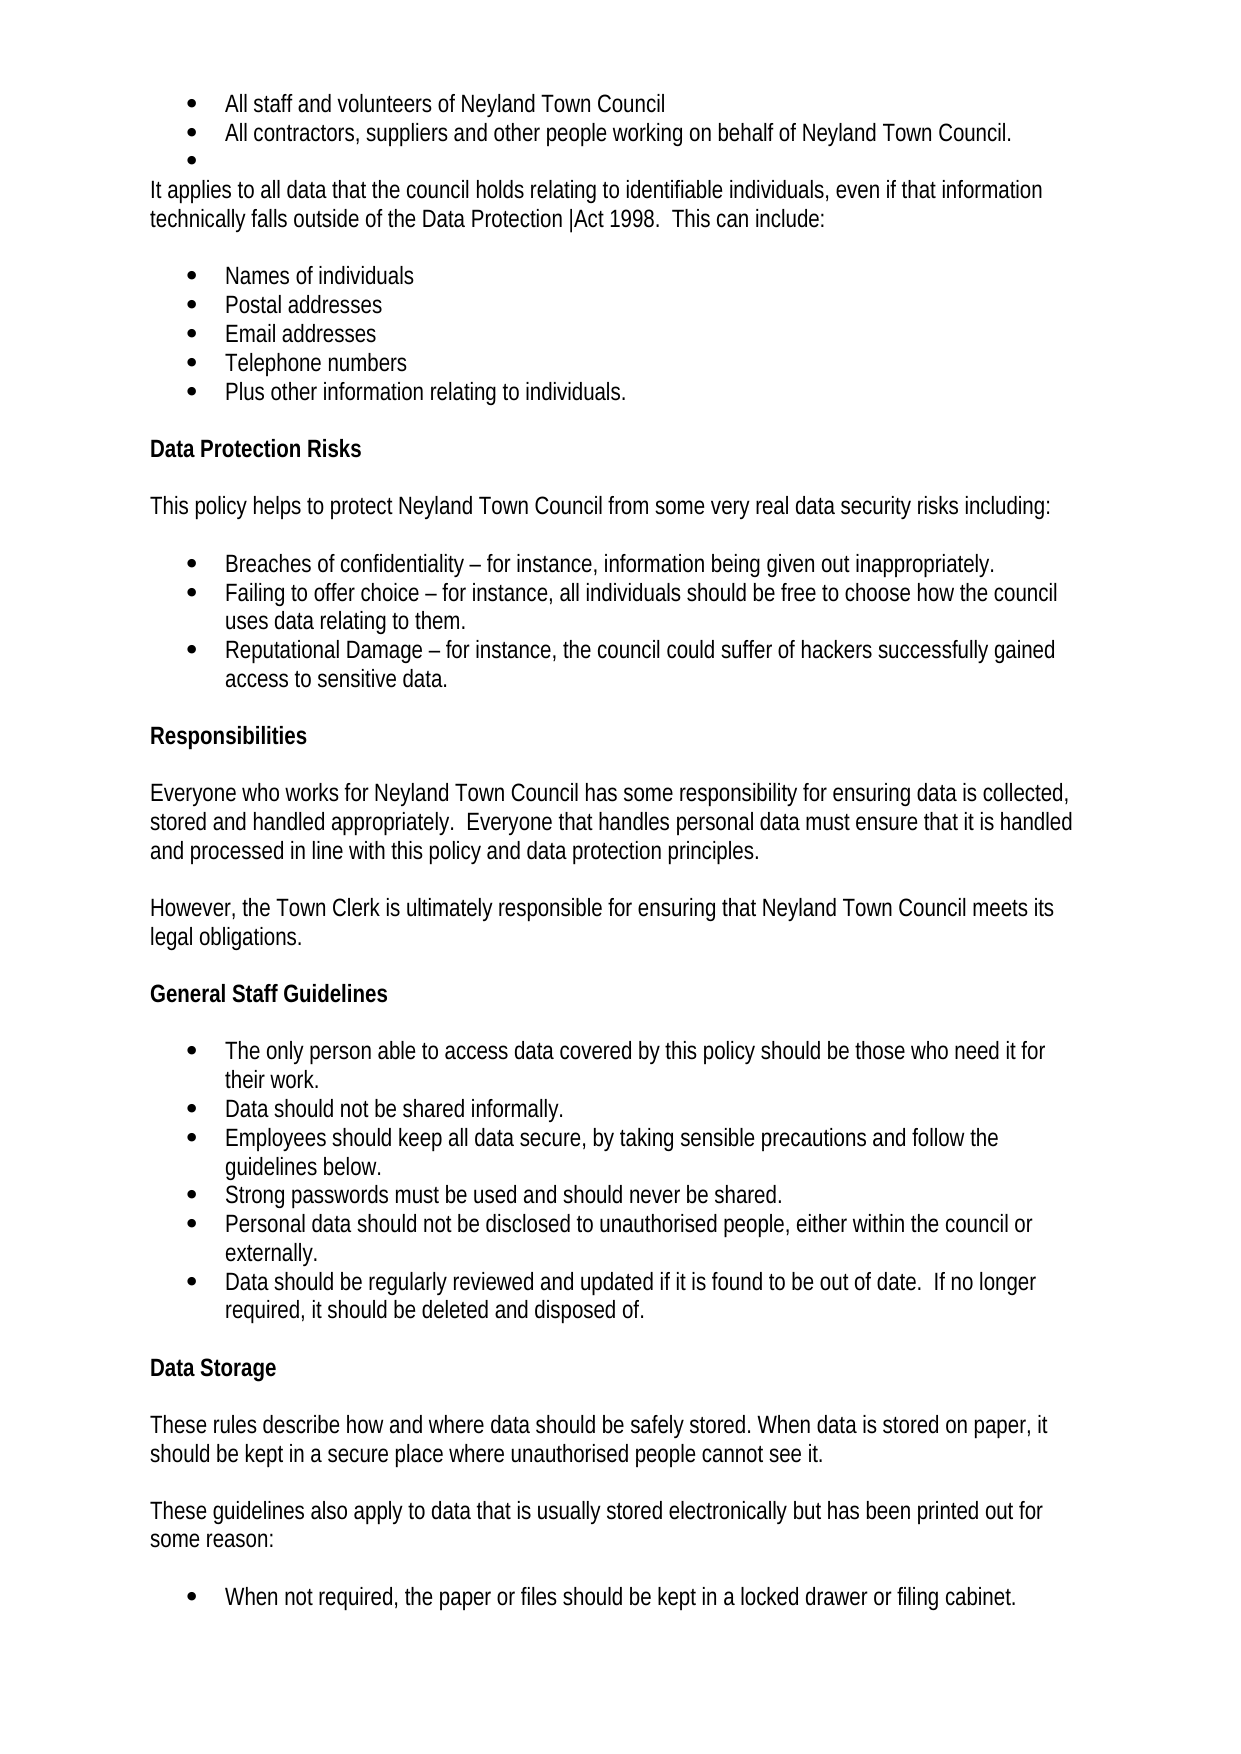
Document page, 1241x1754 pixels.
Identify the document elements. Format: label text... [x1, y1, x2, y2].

text It applies to all data that the council holds relating to identifiable individuals, even if that information technically falls outside of the Data Protection |Act 1998. This can include: [150, 175, 1090, 232]
text Data Storage [150, 1353, 1090, 1381]
text These rules describe how and where data should be safely stored. When data is stored on paper, it should be kept in a secure place where unauthorised people cannot see it. [150, 1410, 1090, 1467]
list When not required, the paper or files should be kept in a locked drawer or filing cabinet. [187, 1582, 1090, 1611]
list Employees should keep all data secure, by taking sensible precautions and follow the guidelines below. [187, 1123, 1090, 1180]
list Breaches of confidentiality – for instance, information being given out inappropriately. [187, 549, 1090, 577]
list Personal data should not be disclosed to unauthorised people, either within the council or externally. [187, 1209, 1090, 1266]
list Reputational Damage – for instance, the council could suffer of hackers successfully gained access to sensitive data. [187, 635, 1090, 692]
list The only person able to access data covered by this policy should be those who need it for their work. [187, 1036, 1090, 1094]
list Plus other information relating to individuals. [187, 377, 1090, 405]
list Data should not be shared informally. [187, 1094, 1090, 1123]
text Data Protection Risks [150, 434, 1090, 463]
list Postal addresses [187, 290, 1090, 319]
list Failing to offer choice – for instance, all individuals should be free to choose how the council uses data relating to them. [187, 577, 1090, 635]
list Strong passwords must be used and should never be shared. [187, 1180, 1090, 1209]
text Everyone who works for Neyland Town Council has some responsibility for ensuring data is collected, stored and handled appropriately. Everyone that handles personal data must ensure that it is handled and processed in line with this policy and data protection principles. [150, 778, 1090, 864]
list Data should be regularly reviewed and updated if it is found to be out of date. If no longer required, it should be deleted and disposed of. [187, 1266, 1090, 1324]
list All staff and volunteers of Neyland Town Council [187, 89, 1090, 117]
text This policy helps to protect Neyland Town Council from some very real data security risks including: [150, 491, 1090, 520]
text Responsibilities [150, 721, 1090, 750]
list Telephone numbers [187, 348, 1090, 377]
text However, the Town Clerk is ultimately responsible for ensuring that Neyland Town Council meets its legal obligations. [150, 893, 1090, 950]
text These guidelines also apply to data that is usually stored electronically but has been printed out for some reason: [150, 1496, 1090, 1553]
text General Staff Guidelines [150, 979, 1090, 1008]
list Names of individuals [187, 261, 1090, 290]
list All contractors, suppliers and other people working on behalf of Neyland Town Council. [187, 117, 1090, 146]
list Email addresses [187, 319, 1090, 348]
